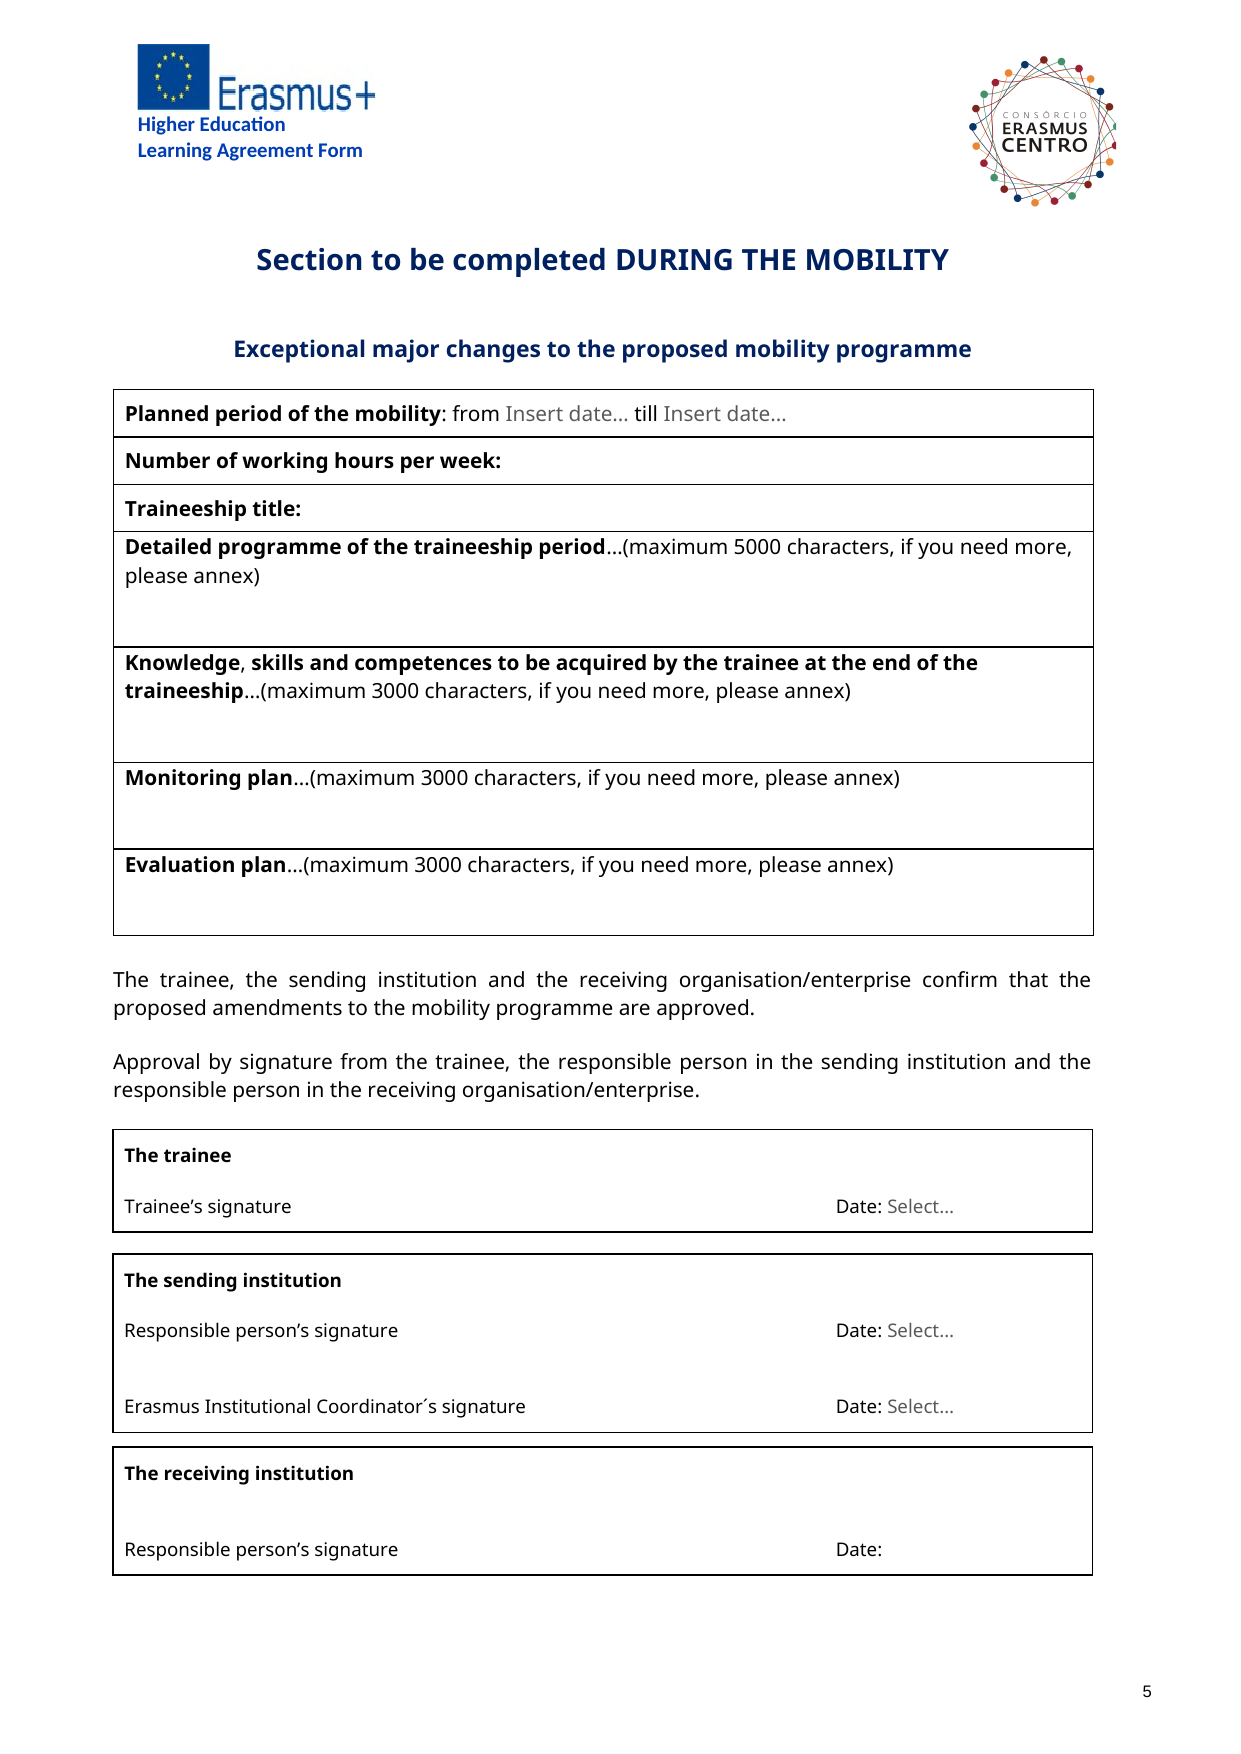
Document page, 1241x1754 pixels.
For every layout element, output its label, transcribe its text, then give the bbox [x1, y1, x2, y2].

table_cell Evaluation plan…(maximum 3000 characters, if you need more, please annex) [114, 850, 1093, 935]
subtitle Exceptional major changes to the proposed mobility programme [113, 333, 1092, 364]
table_header Planned period of the mobility: from till [114, 390, 1093, 436]
table_cell Knowledge, skills and competences to be acquired by the trainee at the end of the traineeship…(maximum 3000 characters, if you need more, please annex) [114, 648, 1093, 761]
table_header The receiving institution Responsible person’s signature Date: [114, 1448, 1092, 1574]
table_header The trainee Trainee’s signature Date: [114, 1130, 1092, 1231]
table_cell Traineeship title: [114, 485, 1093, 531]
table_cell Monitoring plan…(maximum 3000 characters, if you need more, please annex) [114, 763, 1093, 848]
table_header The sending institution Responsible person’s signature Date: Erasmus Institutional Coordinator´s signature Date: [114, 1255, 1092, 1432]
picture [961, 44, 1117, 215]
picture [137, 44, 376, 112]
text The trainee, the sending institution and the receiving organisation/enterprise confirm that the proposed amendments to the mobility programme are approved. [113, 965, 1092, 1022]
table_cell Number of working hours per week: [114, 438, 1093, 483]
table_cell Detailed programme of the traineeship period…(maximum 5000 characters, if you need more, please annex) [114, 532, 1093, 646]
text Section to be completed DURING THE MOBILITY [113, 239, 1092, 279]
text Approval by signature from the trainee, the responsible person in the sending institution and the responsible person in the receiving organisation/enterprise. [113, 1047, 1092, 1104]
